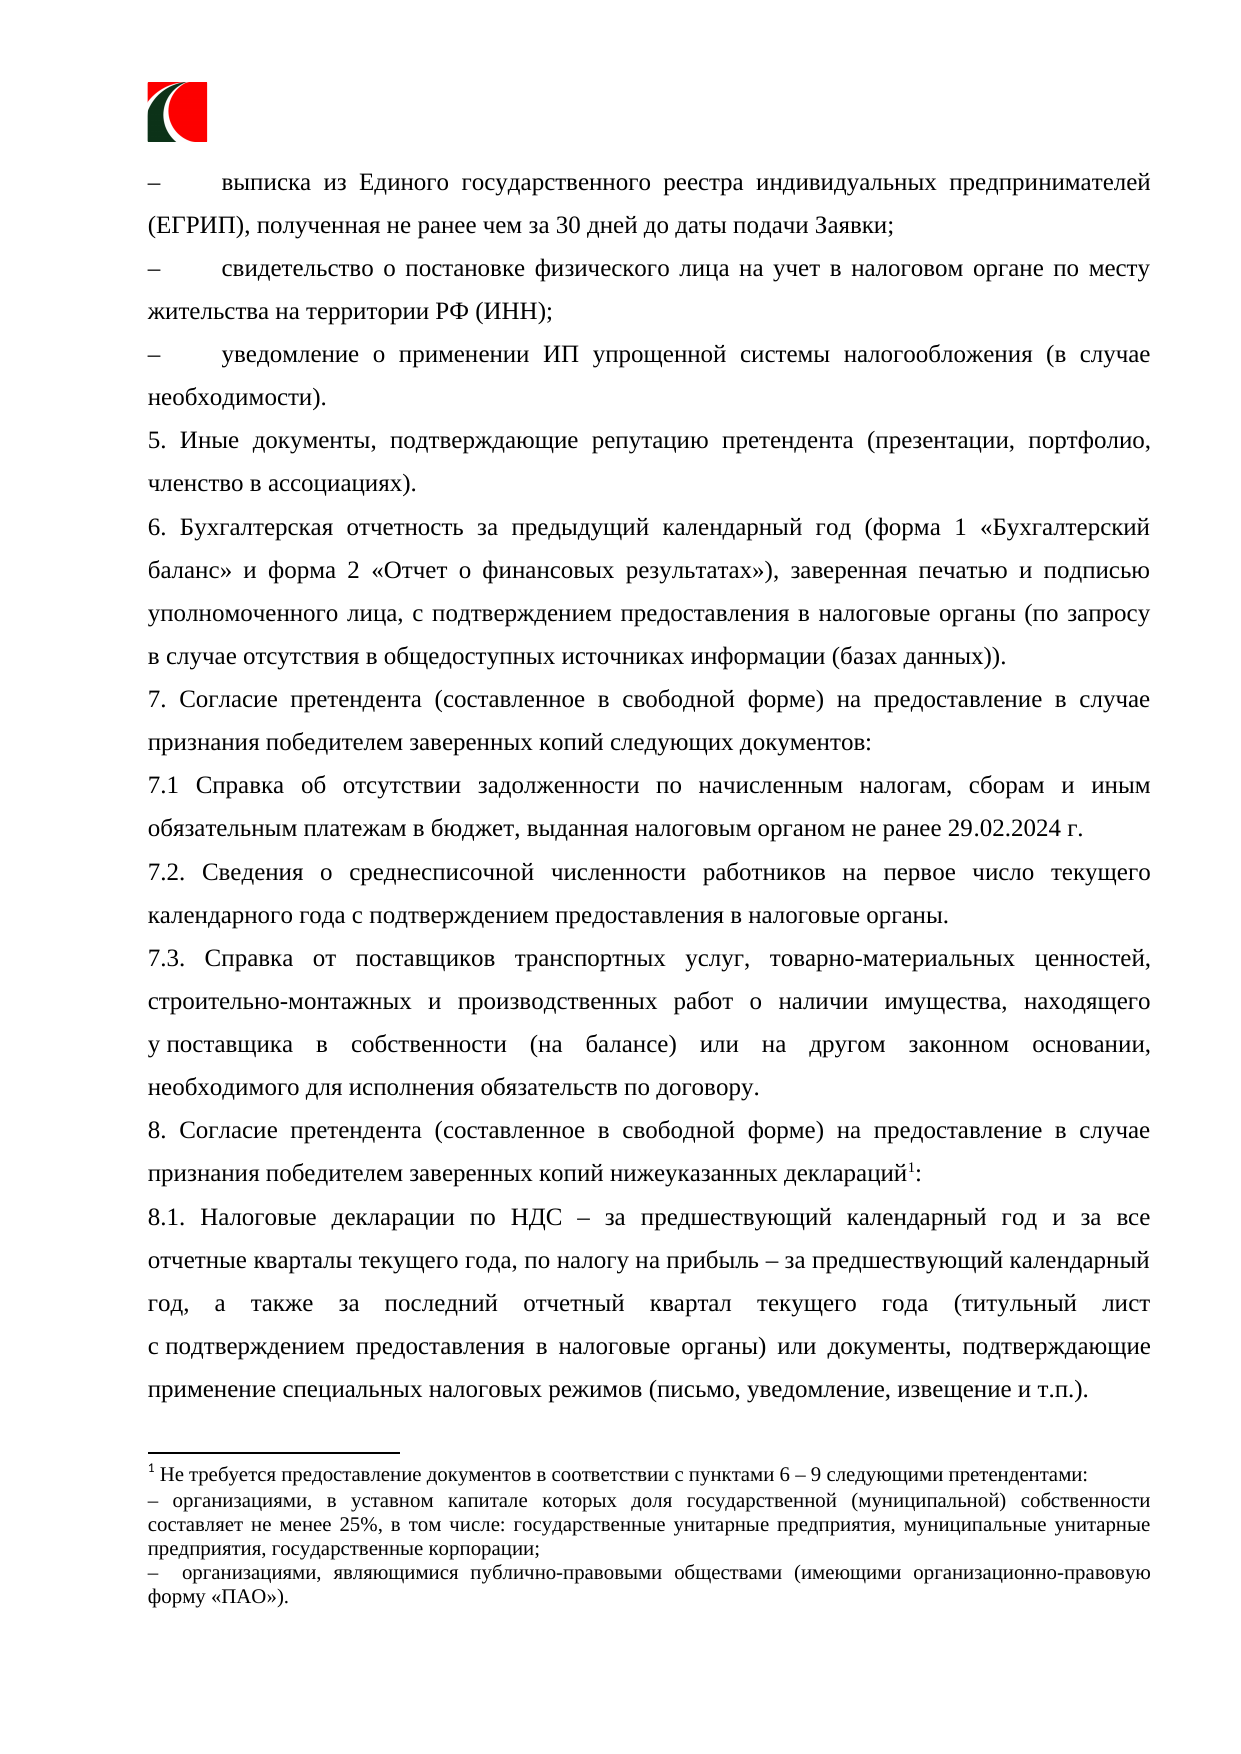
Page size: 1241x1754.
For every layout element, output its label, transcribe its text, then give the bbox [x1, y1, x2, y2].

text 7. Согласие претендента (составленное в свободной форме) на предоставление в случае признания победителем заверенных копий следующих документов: [148, 684, 1152, 756]
text 5. Иные документы, подтверждающие репутацию претендента (презентации, портфолио, членство в ассоциациях). [148, 425, 1152, 497]
text – уведомление о применении ИП упрощенной системы налогообложения (в случае необходимости). [148, 339, 1152, 411]
text 8. Согласие претендента (составленное в свободной форме) на предоставление в случае признания победителем заверенных копий нижеуказанных деклараций: [148, 1115, 1152, 1187]
text 7.3. Справка от поставщиков транспортных услуг, товарно-материальных ценностей, строительно-монтажных и производственных работ о наличии имущества, находящего у поставщика в собственности (на балансе) или на другом законном основании, необходимого для исполнения обязательств по договору. [148, 943, 1152, 1101]
text 7.2. Сведения о среднесписочной численности работников на первое число текущего календарного года с подтверждением предоставления в налоговые органы. [148, 857, 1152, 928]
text – выписка из Единого государственного реестра индивидуальных предпринимателей (ЕГРИП), полученная не ранее чем за 30 дней до даты подачи Заявки; [148, 167, 1152, 238]
text 6. Бухгалтерская отчетность за предыдущий календарный год (форма 1 «Бухгалтерский баланс» и форма 2 «Отчет о финансовых результатах»), заверенная печатью и подписью уполномоченного лица, с подтверждением предоставления в налоговые органы (по запросу в случае отсутствия в общедоступных источниках информации (базах данных)). [148, 512, 1152, 670]
text 8.1. Налоговые декларации по НДС – за предшествующий календарный год и за все отчетные кварталы текущего года, по налогу на прибыль – за предшествующий календарный год, а также за последний отчетный квартал текущего года (титульный лист с подтверждением предоставления в налоговые органы) или документы, подтверждающие применение специальных налоговых режимов (письмо, уведомление, извещение и т.п.). [148, 1202, 1152, 1403]
text – свидетельство о постановке физического лица на учет в налоговом органе по месту жительства на территории РФ (ИНН); [148, 253, 1152, 325]
text 7.1 Справка об отсутствии задолженности по начисленным налогам, сборам и иным обязательным платежам в бюджет, выданная налоговым органом не ранее 29.02.2024 г. [148, 770, 1152, 842]
picture [147, 82, 208, 142]
